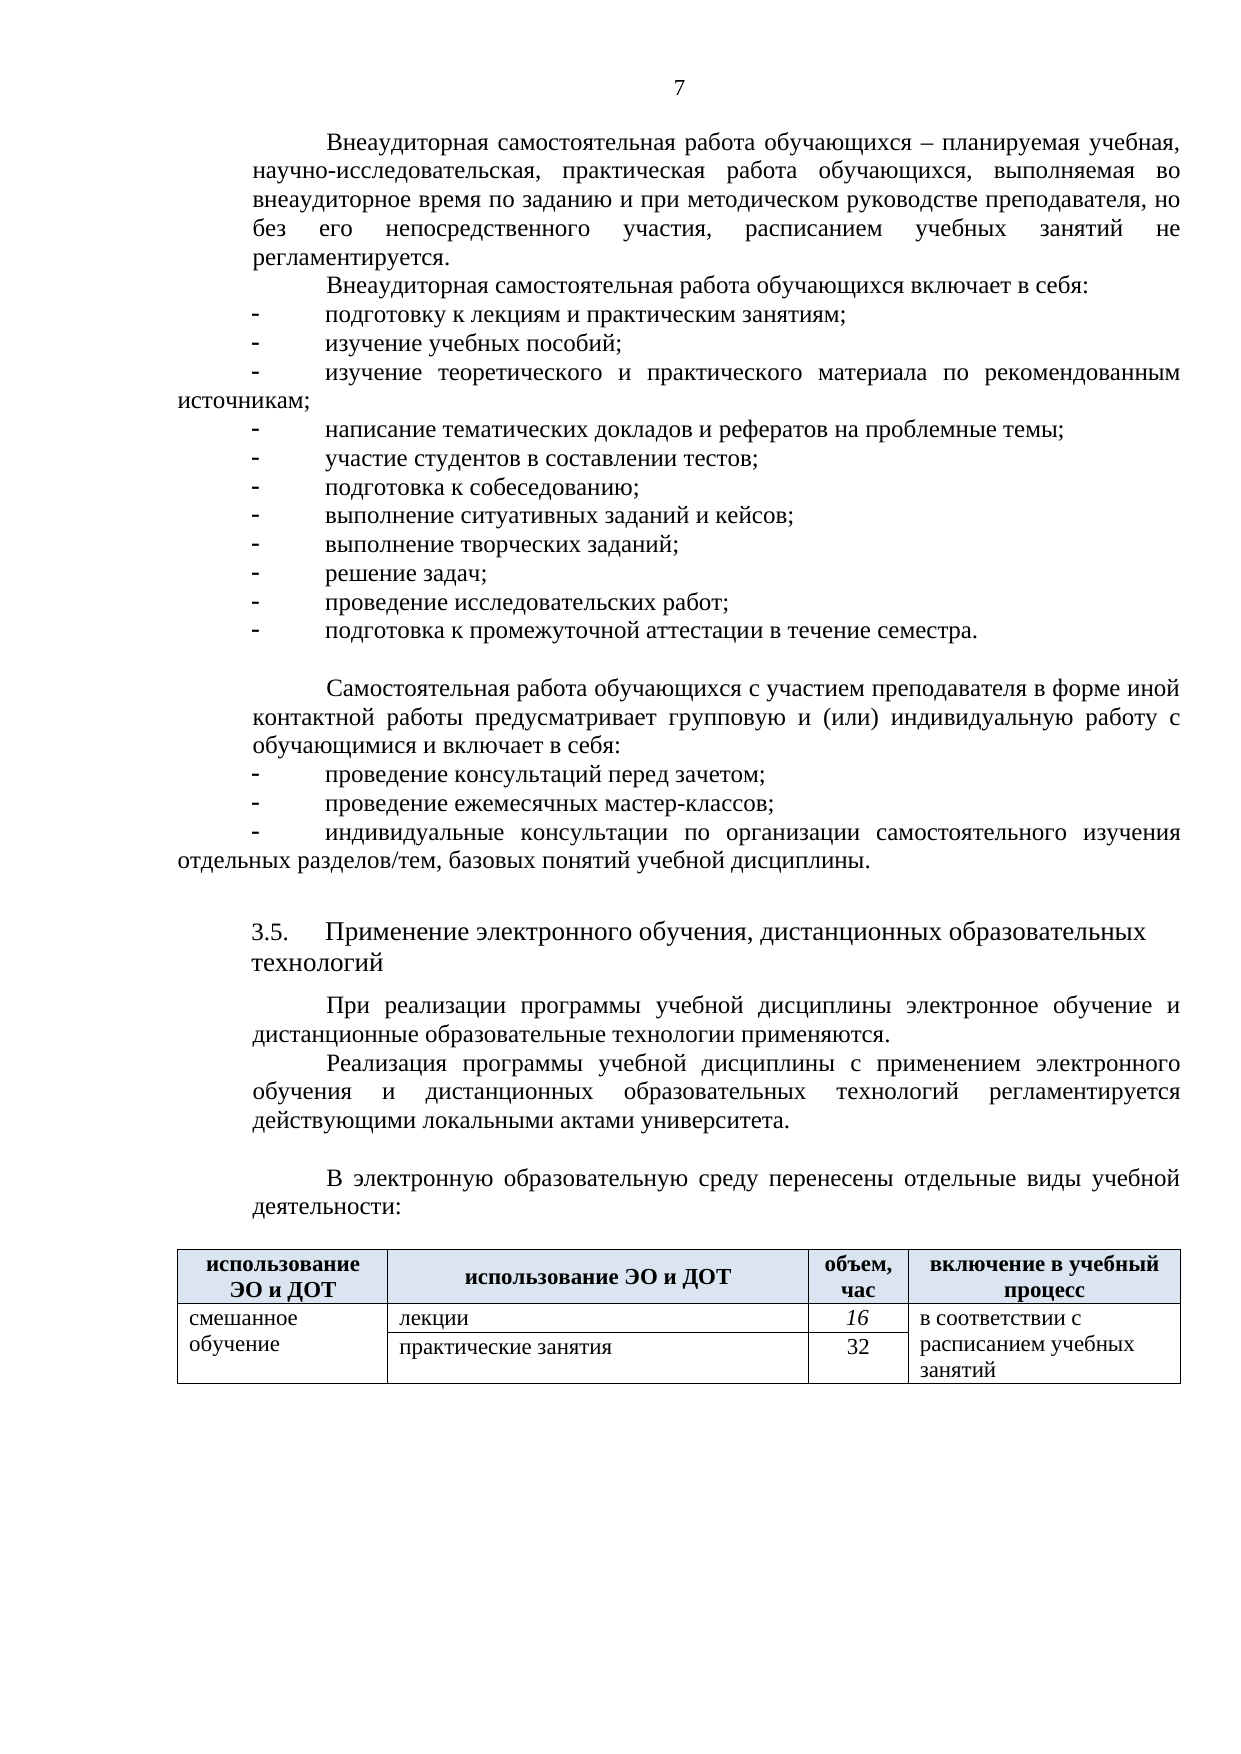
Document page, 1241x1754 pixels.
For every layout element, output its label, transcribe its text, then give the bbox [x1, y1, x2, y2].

list выполнение ситуативных заданий и кейсов; [177, 500, 1181, 529]
table_header объем, час [809, 1250, 908, 1303]
table_cell 32 [809, 1333, 908, 1383]
list подготовка к собеседованию; [177, 472, 1181, 500]
text Внеаудиторная самостоятельная работа обучающихся включает в себя: [252, 270, 1181, 299]
list участие студентов в составлении тестов; [177, 443, 1181, 472]
text При реализации программы учебной дисциплины электронное обучение и дистанционные образовательные технологии применяются. [252, 990, 1181, 1048]
table_cell лекции [388, 1304, 808, 1332]
table_cell 16 [809, 1304, 908, 1332]
table_header использование ЭО и ДОТ [388, 1250, 808, 1303]
table_header включение в учебный процесс [909, 1250, 1180, 1303]
list проведение исследовательских работ; [177, 587, 1181, 615]
list изучение учебных пособий; [177, 328, 1181, 357]
text Внеаудиторная самостоятельная работа обучающихся – планируемая учебная, научно-исследовательская, практическая работа обучающихся, выполняемая во внеаудиторное время по заданию и при методическом руководстве преподавателя, но без его непосредственного участия, расписанием учебных занятий не регламентируется. [252, 127, 1181, 270]
table_header использование ЭО и ДОТ [178, 1250, 387, 1303]
list изучение теоретического и практического материала по рекомендованным источникам; [177, 357, 1181, 414]
list решение задач; [177, 558, 1181, 587]
text Реализация программы учебной дисциплины с применением электронного обучения и дистанционных образовательных технологий регламентируется действующими локальными актами университета. [252, 1048, 1181, 1134]
text В электронную образовательную среду перенесены отдельные виды учебной деятельности: [252, 1163, 1181, 1220]
list индивидуальные консультации по организации самостоятельного изучения отдельных разделов/тем, базовых понятий учебной дисциплины. [177, 817, 1181, 874]
list написание тематических докладов и рефератов на проблемные темы; [177, 414, 1181, 443]
subtitle Применение электронного обучения, дистанционных образовательных технологий [251, 915, 1181, 978]
list подготовка к промежуточной аттестации в течение семестра. [177, 615, 1181, 644]
text Самостоятельная работа обучающихся с участием преподавателя в форме иной контактной работы предусматривает групповую и (или) индивидуальную работу с обучающимися и включает в себя: [252, 673, 1181, 759]
list проведение ежемесячных мастер-классов; [177, 788, 1181, 817]
table_cell смешанное обучение [178, 1304, 387, 1383]
table_cell практические занятия [388, 1333, 808, 1383]
list проведение консультаций перед зачетом; [177, 759, 1181, 788]
list подготовку к лекциям и практическим занятиям; [177, 299, 1181, 328]
table_cell в соответствии с расписанием учебных занятий [909, 1304, 1180, 1383]
list выполнение творческих заданий; [177, 529, 1181, 558]
